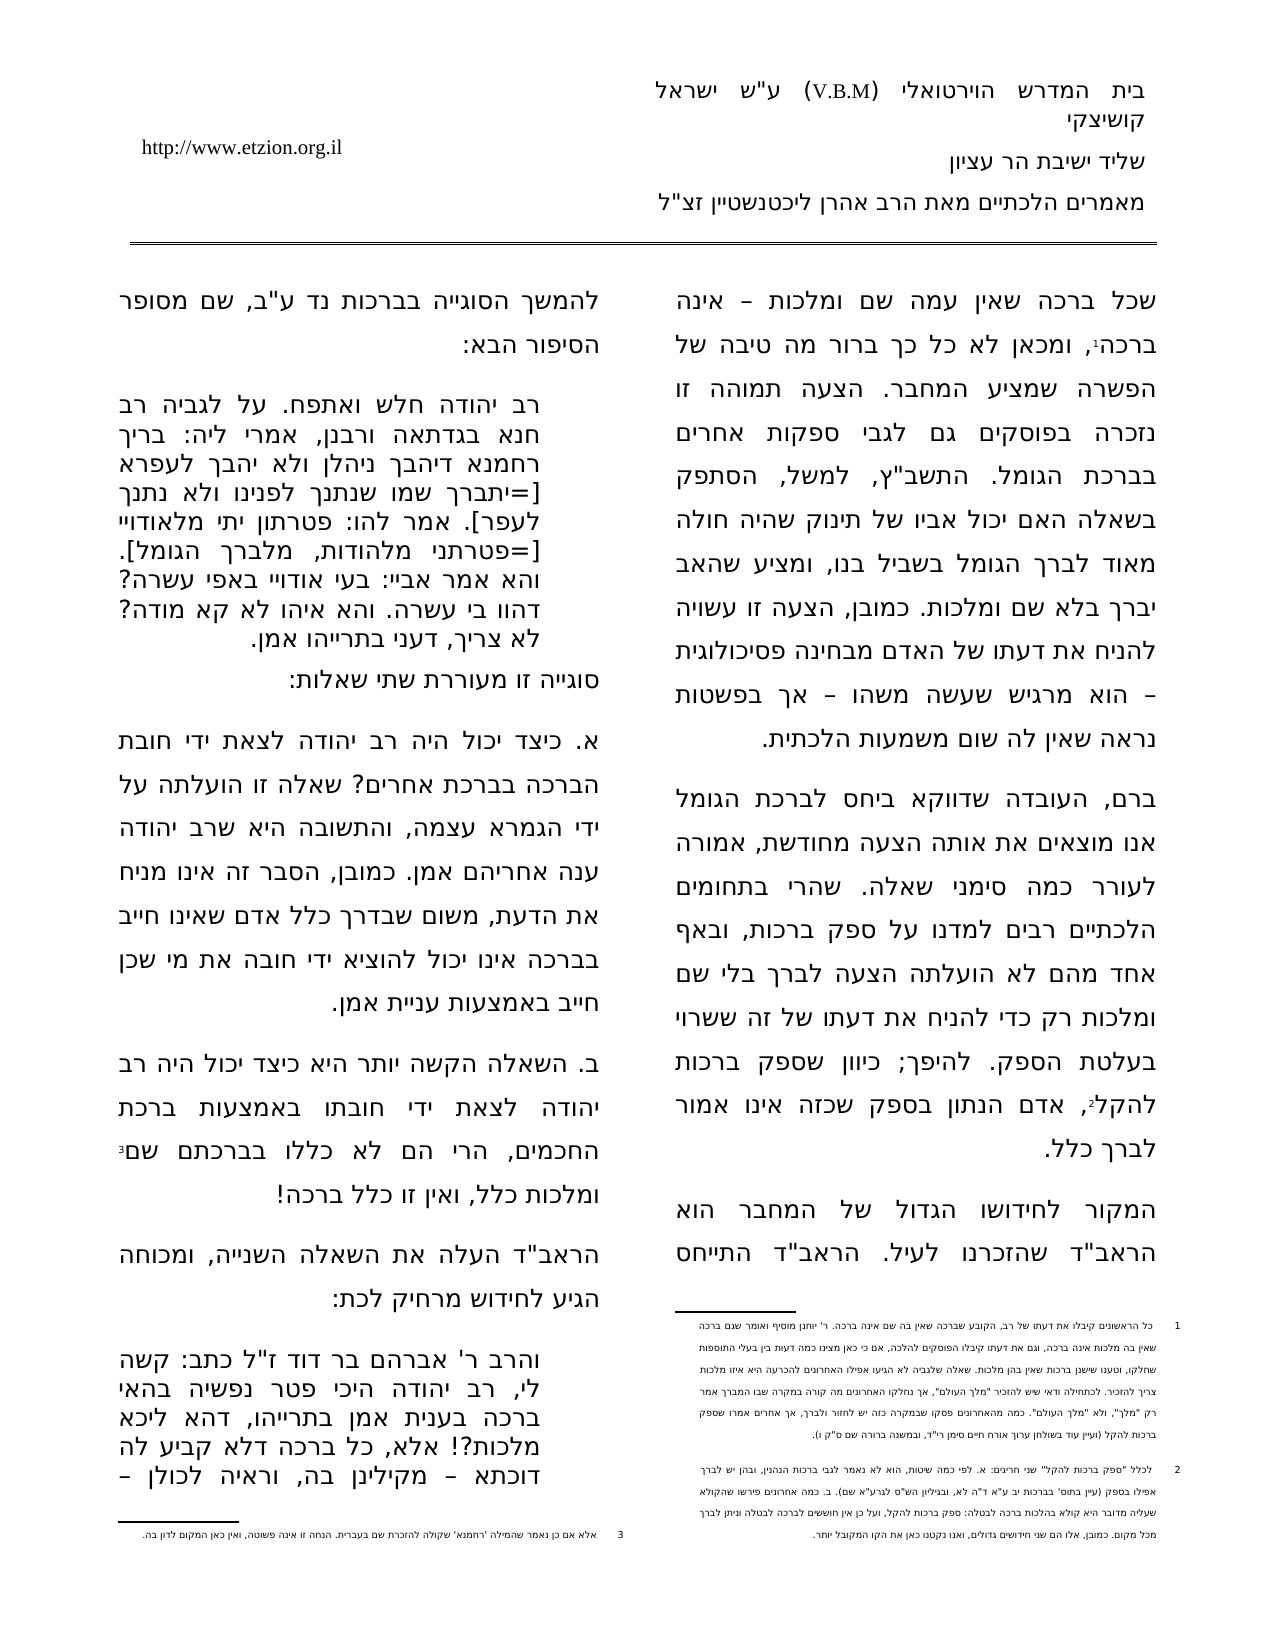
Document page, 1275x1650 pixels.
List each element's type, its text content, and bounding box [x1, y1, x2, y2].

text א. כיצד יכול היה רב יהודה לצאת ידי חובת הברכה בברכת אחרים? שאלה זו הועלתה על ידי הגמרא עצמה, והתשובה היא שרב יהודה ענה אחריהם אמן. כמובן, הסבר זה אינו מניח את הדעת, משום שבדרך כלל אדם שאינו חייב בברכה אינו יכול להוציא ידי חובה את מי שכן חייב באמצעות עניית אמן. [118, 726, 600, 1018]
text ב. השאלה הקשה יותר היא כיצד יכול היה רב יהודה לצאת ידי חובתו באמצעות ברכת החכמים, הרי הם לא כללו בברכתם שם ומלכות כלל, ואין זו כלל ברכה! [118, 1049, 600, 1209]
text רב יהודה חלש ואתפח. על לגביה רב חנא בגדתאה ורבנן, אמרי ליה: בריך רחמנא דיהבך ניהלן ולא יהבך לעפרא [=יתברך שמו שנתנך לפנינו ולא נתנך לעפר]. אמר להו: פטרתון יתי מלאודויי [=פטרתני מלהודות, מלברך הגומל]. והא אמר אביי: בעי אודויי באפי עשרה? דהוו בי עשרה. והא איהו לא קא מודה? לא צריך, דעני בתרייהו אמן. [118, 391, 541, 653]
text המקור לחידושו הגדול של המחבר הוא הראב"ד שהזכרנו לעיל. הראב"ד התייחס להמשך הסוגייה בברכות נד ע"ב, שם מסופר הסיפור הבא: [118, 286, 600, 359]
text סוגייה זו מעוררת שתי שאלות: [118, 666, 600, 695]
text ברם, העובדה שדווקא ביחס לברכת הגומל אנו מוצאים את אותה הצעה מחודשת, אמורה לעורר כמה סימני שאלה. שהרי בתחומים הלכתיים רבים למדנו על ספק ברכות, ובאף אחד מהם לא הועלתה הצעה לברך בלי שם ומלכות רק כדי להניח את דעתו של זה ששרוי בעלטת הספק. להיפך; כיוון שספק ברכות להקל, אדם הנתון בספק שכזה אינו אמור לברך כלל. [675, 784, 1157, 1163]
text הראב"ד העלה את השאלה השנייה, ומכוחה הגיע לחידוש מרחיק לכת: [118, 1241, 600, 1313]
text המקור לחידושו הגדול של המחבר הוא הראב"ד שהזכרנו לעיל. הראב"ד התייחס להמשך הסוגייה בברכות נד ע"ב, שם מסופר הסיפור הבא: [675, 1195, 1157, 1268]
